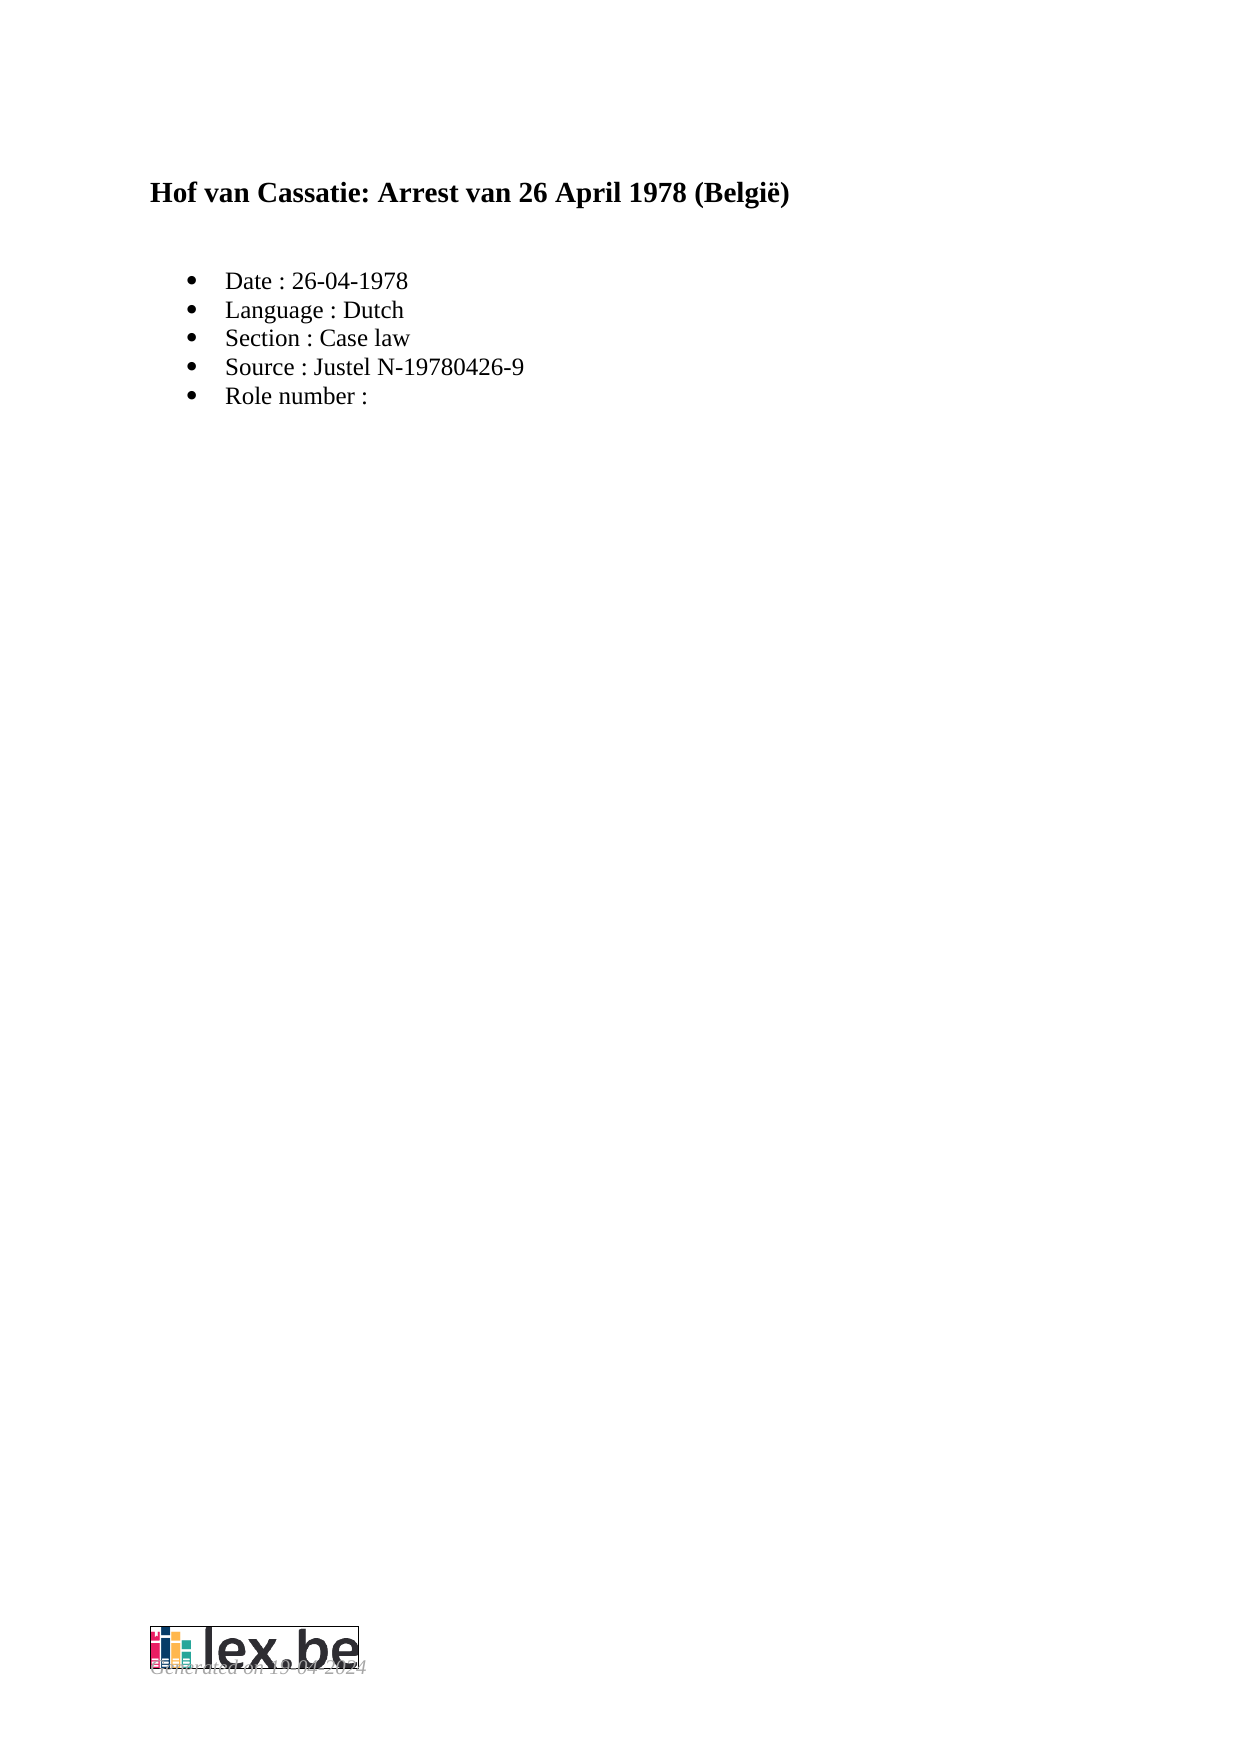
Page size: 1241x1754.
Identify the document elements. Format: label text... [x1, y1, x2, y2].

list Source : Justel N-19780426-9 [187, 352, 1090, 381]
subtitle Hof van Cassatie: Arrest van 26 April 1978 (België) [150, 175, 1090, 208]
list Language : Dutch [187, 295, 1090, 323]
list Section : Case law [187, 323, 1090, 352]
list Date : 26-04-1978 [187, 266, 1090, 295]
picture [151, 1627, 358, 1668]
list Role number : [187, 381, 1090, 410]
